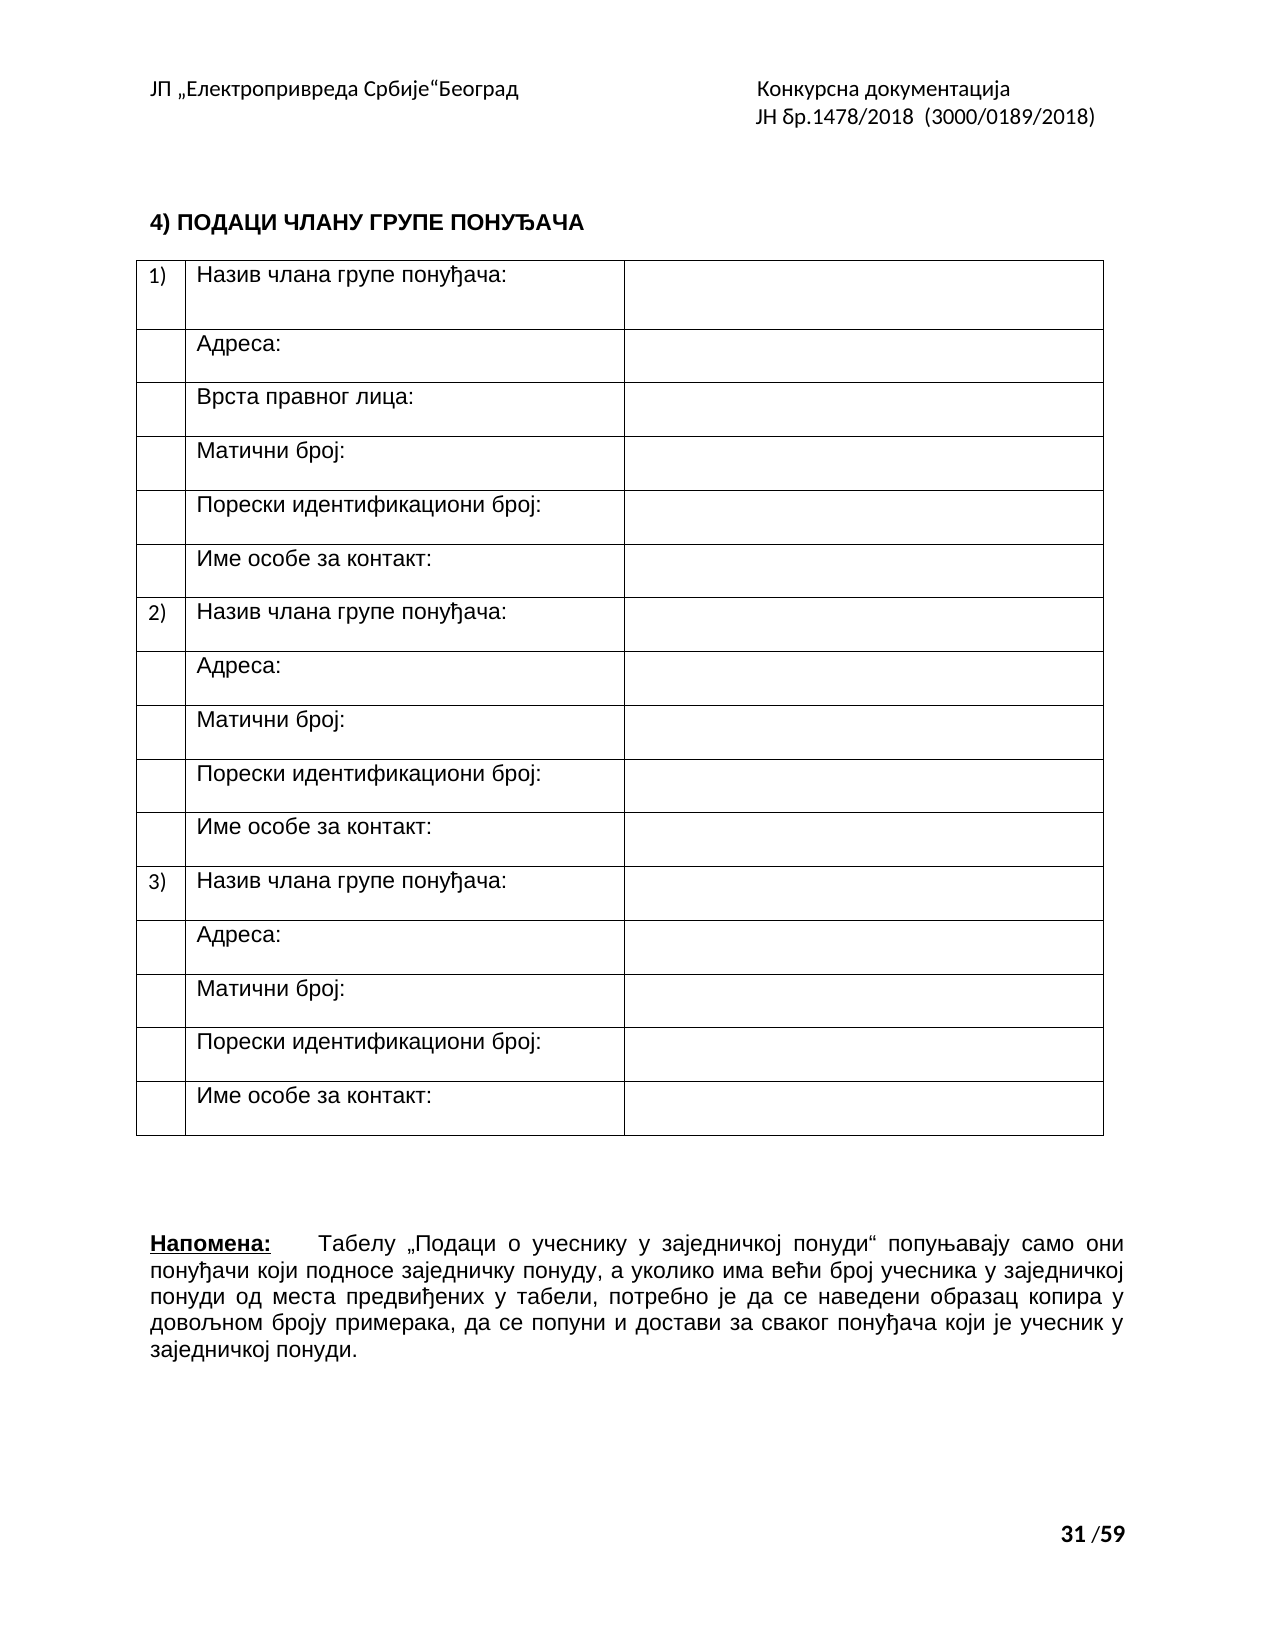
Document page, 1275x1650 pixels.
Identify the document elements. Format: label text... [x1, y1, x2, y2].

table_cell Адреса: [186, 921, 624, 973]
table_cell Порески идентификациони број: [186, 1028, 624, 1081]
table_cell [137, 437, 185, 490]
table_header [625, 261, 1103, 328]
table_cell [625, 813, 1103, 866]
table_cell [137, 383, 185, 436]
table_cell [137, 760, 185, 812]
table_cell [137, 491, 185, 543]
table_cell Врста правног лица: [186, 383, 624, 436]
text 4) ПОДАЦИ ЧЛАНУ ГРУПЕ ПОНУЂАЧА [150, 209, 1125, 235]
table_cell [137, 330, 185, 382]
table_cell [625, 598, 1103, 651]
table_cell [625, 1028, 1103, 1081]
table_cell [137, 813, 185, 866]
table_cell [625, 760, 1103, 812]
table_cell Адреса: [186, 330, 624, 382]
table_cell [625, 491, 1103, 543]
table_cell Назив члана групе понуђача: [186, 598, 624, 651]
table_cell [137, 921, 185, 973]
table_cell [625, 1082, 1103, 1135]
table_cell Матични број: [186, 706, 624, 758]
table_cell [625, 383, 1103, 436]
table_cell Адреса: [186, 652, 624, 705]
table_cell [625, 330, 1103, 382]
table_cell Назив члана групе понуђача: [186, 867, 624, 920]
table_cell [137, 652, 185, 705]
table_cell Име особе за контакт: [186, 1082, 624, 1135]
table_cell Порески идентификациони број: [186, 760, 624, 812]
table_cell [137, 975, 185, 1027]
table_cell [625, 437, 1103, 490]
table_cell Матични број: [186, 975, 624, 1027]
table_cell [137, 545, 185, 597]
table_header Назив члана групе понуђача: [186, 261, 624, 328]
table_cell [137, 1082, 185, 1135]
table_cell [625, 975, 1103, 1027]
table_cell [625, 545, 1103, 597]
table_cell [625, 867, 1103, 920]
table_cell [137, 1028, 185, 1081]
table_cell 2) [137, 598, 185, 651]
table_cell [625, 706, 1103, 758]
table_cell Матични број: [186, 437, 624, 490]
table_cell [137, 706, 185, 758]
table_cell Порески идентификациони број: [186, 491, 624, 543]
table_cell [625, 921, 1103, 973]
table_cell 3) [137, 867, 185, 920]
text Напомена: Табелу „Подаци о учеснику у заједничкој понуди“ попуњавају само они понуђачи који подносе заједничку понуду, а уколико има већи број учесника у заједничкој понуди од места предвиђених у табели, потребно је да се наведени образац копира у довољном броју примерака, да се попуни и достави за сваког понуђача који је учесник у заједничкој понуди. [150, 1230, 1125, 1362]
table_header 1) [137, 261, 185, 328]
table_cell Име особе за контакт: [186, 813, 624, 866]
table_cell [625, 652, 1103, 705]
table_cell Име особе за контакт: [186, 545, 624, 597]
